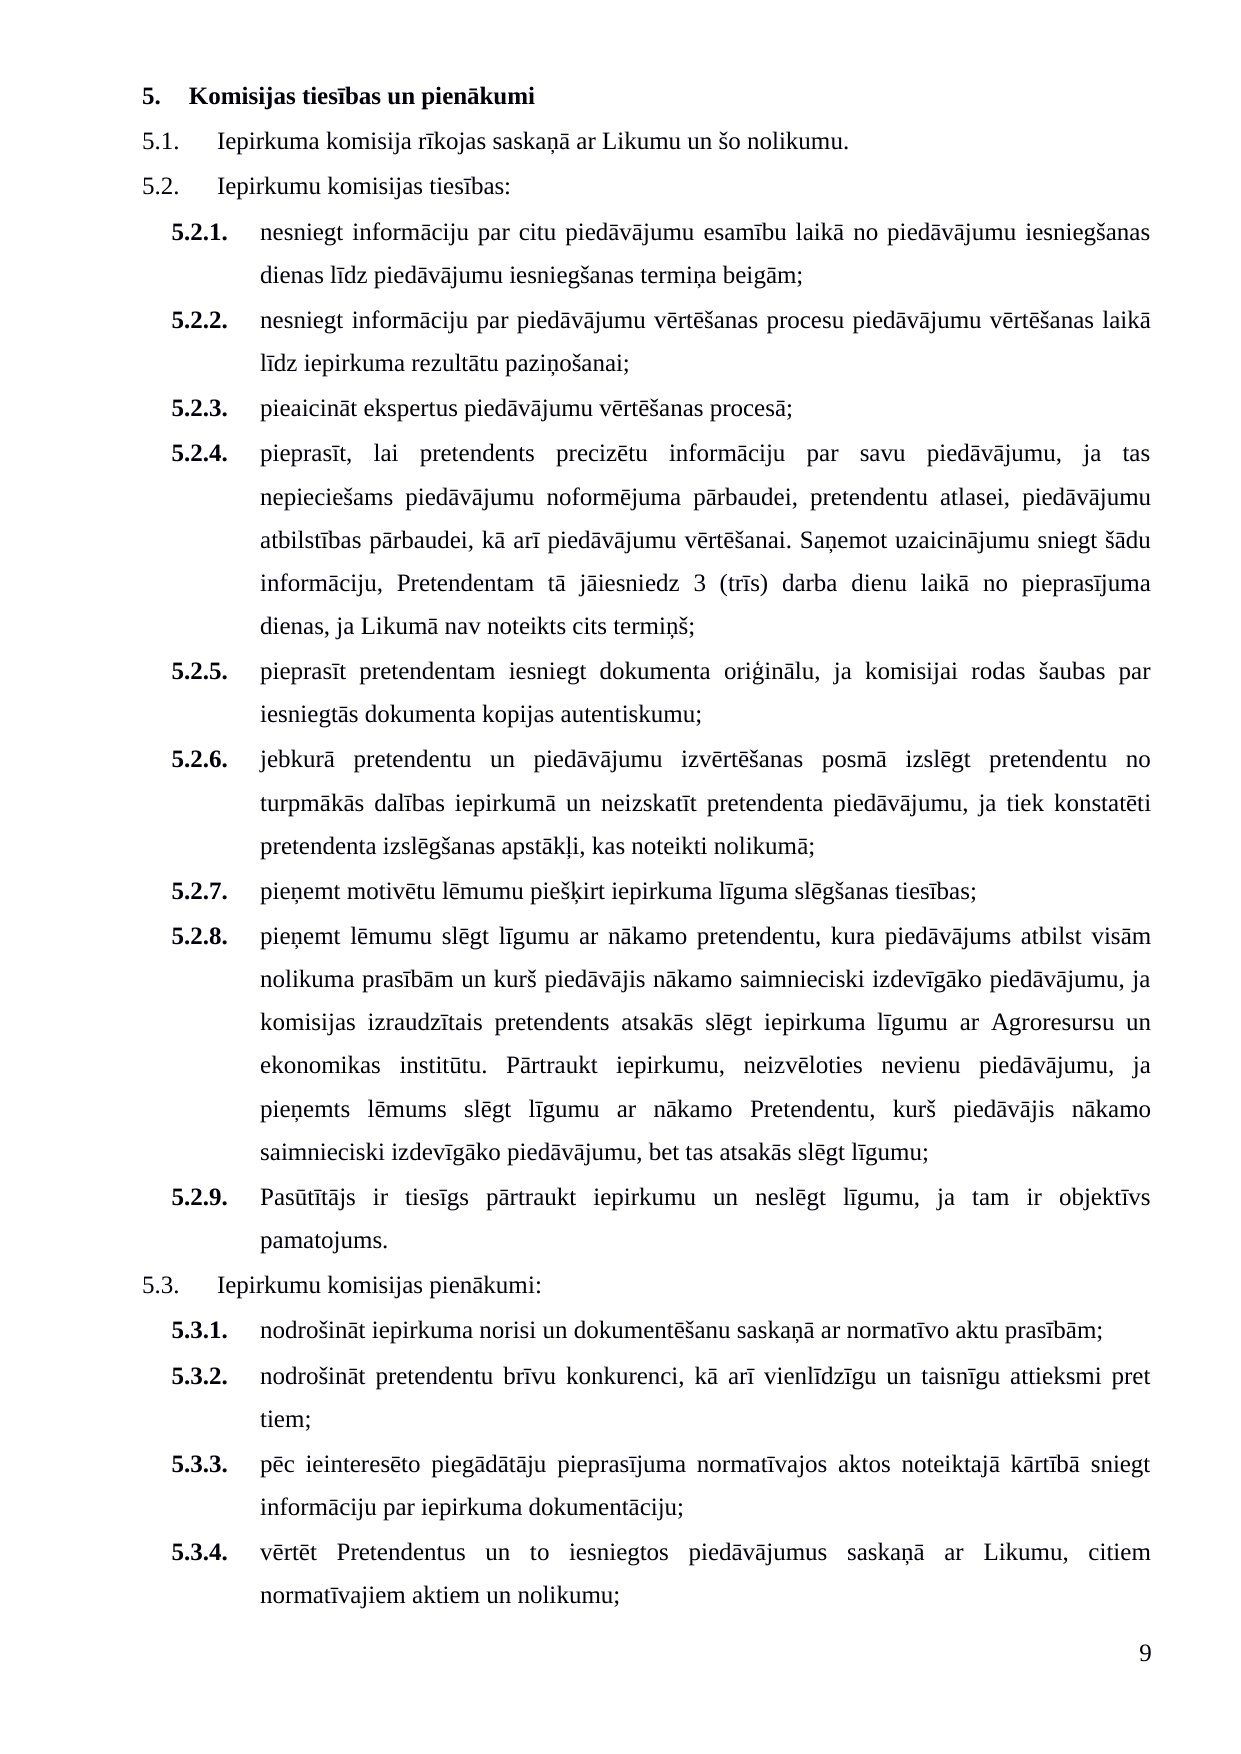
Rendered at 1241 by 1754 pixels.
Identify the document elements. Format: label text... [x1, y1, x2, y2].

list nesniegt informāciju par piedāvājumu vērtēšanas procesu piedāvājumu vērtēšanas laikā līdz iepirkuma rezultātu paziņošanai; [171, 305, 1152, 377]
list pēc ieinteresēto piegādātāju pieprasījuma normatīvajos aktos noteiktajā kārtībā sniegt informāciju par iepirkuma dokumentāciju; [171, 1449, 1152, 1521]
list pieprasīt, lai pretendents precizētu informāciju par savu piedāvājumu, ja tas nepieciešams piedāvājumu noformējuma pārbaudei, pretendentu atlasei, piedāvājumu atbilstības pārbaudei, kā arī piedāvājumu vērtēšanai. Saņemot uzaicinājumu sniegt šādu informāciju, Pretendentam tā jāiesniedz 3 (trīs) darba dienu laikā no pieprasījuma dienas, ja Likumā nav noteikts cits termiņš; [171, 438, 1152, 640]
list Komisijas tiesības un pienākumi [142, 81, 1152, 110]
list pieņemt lēmumu slēgt līgumu ar nākamo pretendentu, kura piedāvājums atbilst visām nolikuma prasībām un kurš piedāvājis nākamo saimnieciski izdevīgāko piedāvājumu, ja komisijas izraudzītais pretendents atsakās slēgt iepirkuma līgumu ar Agroresursu un ekonomikas institūtu. Pārtraukt iepirkumu, neizvēloties nevienu piedāvājumu, ja pieņemts lēmums slēgt līgumu ar nākamo Pretendentu, kurš piedāvājis nākamo saimnieciski izdevīgāko piedāvājumu, bet tas atsakās slēgt līgumu; [171, 921, 1152, 1166]
list Pasūtītājs ir tiesīgs pārtraukt iepirkumu un neslēgt līgumu, ja tam ir objektīvs pamatojums. [171, 1182, 1152, 1254]
list nesniegt informāciju par citu piedāvājumu esamību laikā no piedāvājumu iesniegšanas dienas līdz piedāvājumu iesniegšanas termiņa beigām; [171, 217, 1152, 288]
list pieņemt motivētu lēmumu piešķirt iepirkuma līguma slēgšanas tiesības; [171, 876, 1152, 905]
list nodrošināt iepirkuma norisi un dokumentēšanu saskaņā ar normatīvo aktu prasībām; [171, 1316, 1152, 1344]
list jebkurā pretendentu un piedāvājumu izvērtēšanas posmā izslēgt pretendentu no turpmākās dalības iepirkumā un neizskatīt pretendenta piedāvājumu, ja tiek konstatēti pretendenta izslēgšanas apstākļi, kas noteikti nolikumā; [171, 744, 1152, 859]
list nodrošināt pretendentu brīvu konkurenci, kā arī vienlīdzīgu un taisnīgu attieksmi pret tiem; [171, 1361, 1152, 1433]
subtitle Iepirkumu komisijas pienākumi: [142, 1270, 1152, 1299]
list pieprasīt pretendentam iesniegt dokumenta oriģinālu, ja komisijai rodas šaubas par iesniegtās dokumenta kopijas autentiskumu; [171, 656, 1152, 728]
subtitle Iepirkuma komisija rīkojas saskaņā ar Likumu un šo nolikumu. [142, 126, 1152, 155]
list vērtēt Pretendentus un to iesniegtos piedāvājumus saskaņā ar Likumu, citiem normatīvajiem aktiem un nolikumu; [171, 1537, 1152, 1609]
subtitle Iepirkumu komisijas tiesības: [142, 171, 1152, 200]
list pieaicināt ekspertus piedāvājumu vērtēšanas procesā; [171, 393, 1152, 422]
